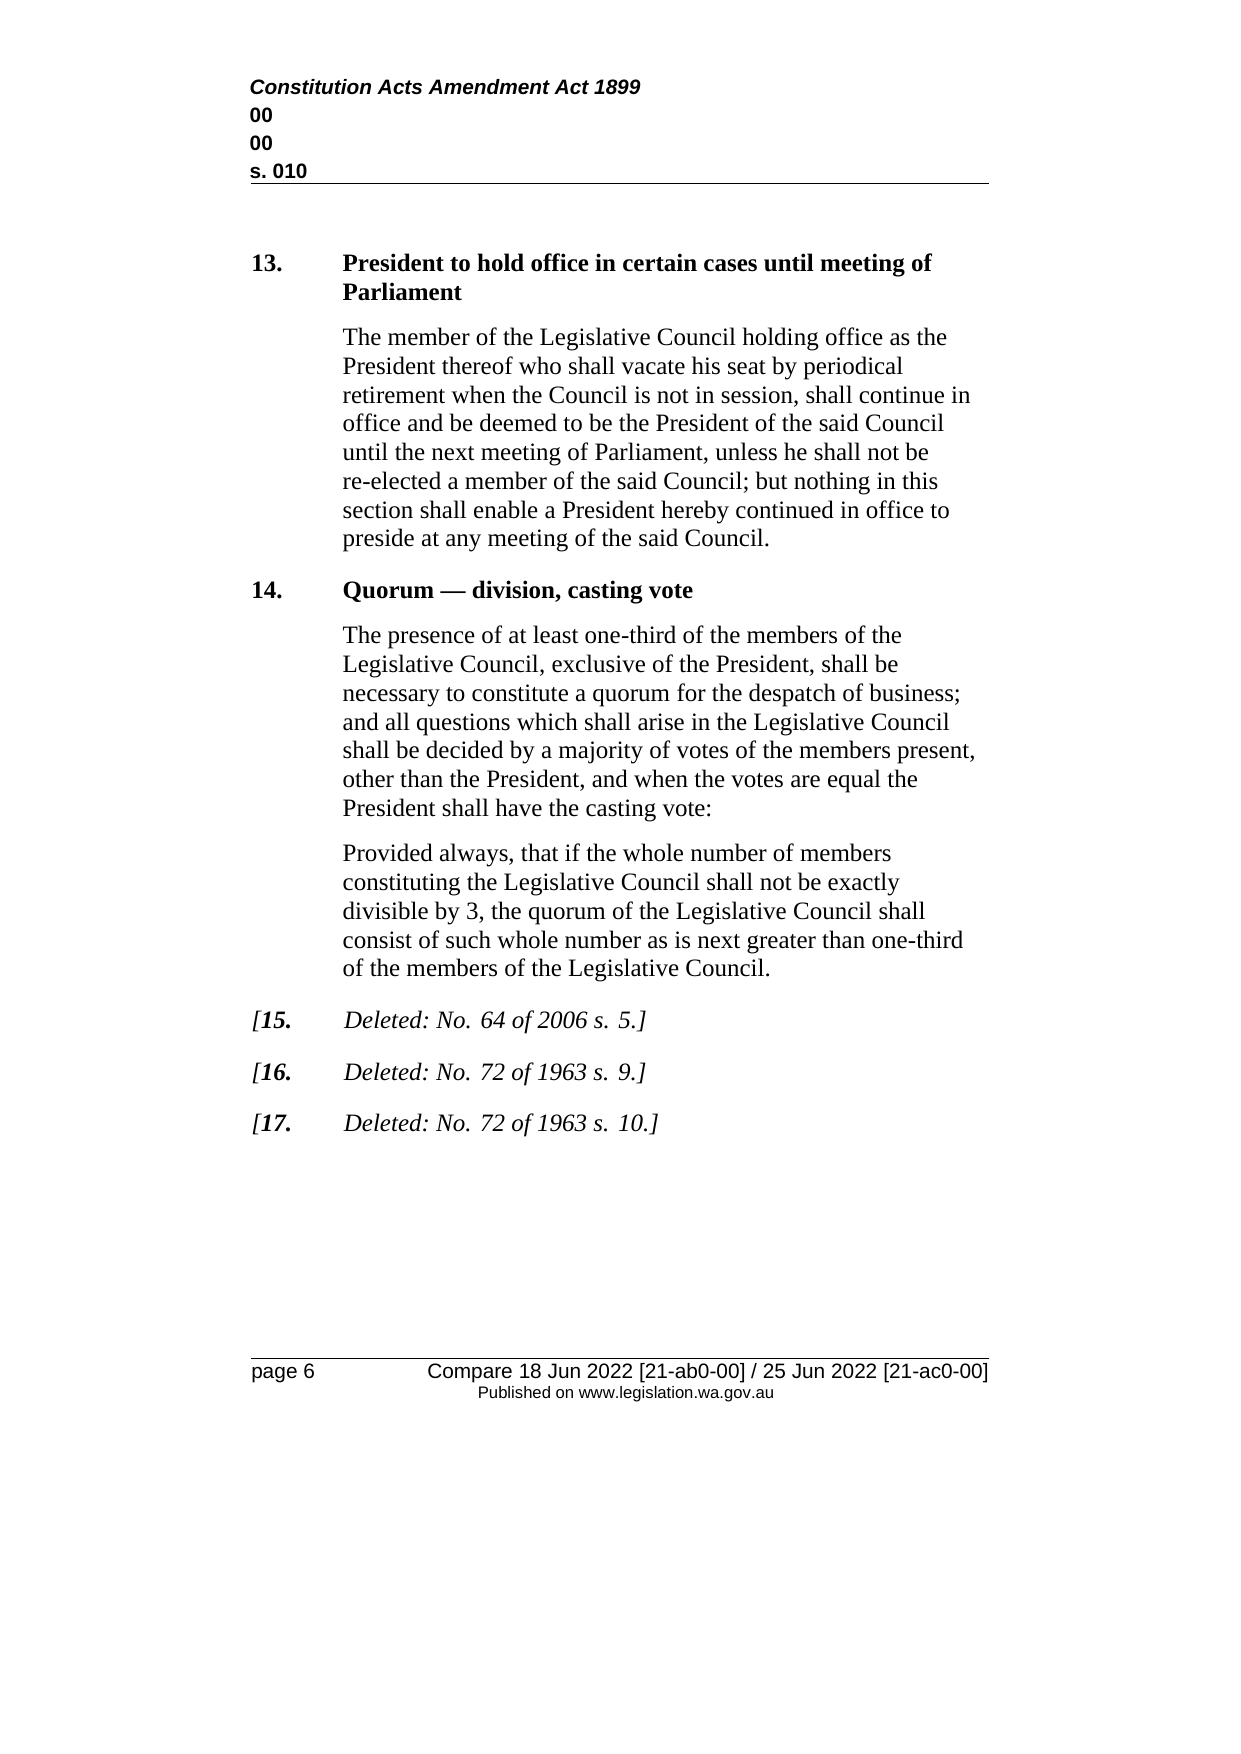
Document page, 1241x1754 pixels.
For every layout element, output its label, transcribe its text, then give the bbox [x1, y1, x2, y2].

text [16. Deleted: No. 72 of 1963 s. 9.] [251, 1057, 989, 1086]
text The member of the Legislative Council holding office as the President thereof who shall vacate his seat by periodical retirement when the Council is not in session, shall continue in office and be deemed to be the President of the said Council until the next meeting of Parliament, unless he shall not be re-elected a member of the said Council; but nothing in this section shall enable a President hereby continued in office to preside at any meeting of the said Council. [251, 322, 989, 552]
text Provided always, that if the whole number of members constituting the Legislative Council shall not be exactly divisible by 3, the quorum of the Legislative Council shall consist of such whole number as is next greater than one-third of the members of the Legislative Council. [251, 838, 989, 982]
text [17. Deleted: No. 72 of 1963 s. 10.] [251, 1108, 989, 1137]
subtitle 14. Quorum — division, casting vote [251, 575, 989, 604]
text [15. Deleted: No. 64 of 2006 s. 5.] [251, 1005, 989, 1034]
subtitle 13. President to hold office in certain cases until meeting of Parliament [251, 248, 989, 306]
text The presence of at least one-third of the members of the Legislative Council, exclusive of the President, shall be necessary to constitute a quorum for the despatch of business; and all questions which shall arise in the Legislative Council shall be decided by a majority of votes of the members present, other than the President, and when the votes are equal the President shall have the casting vote: [251, 621, 989, 822]
